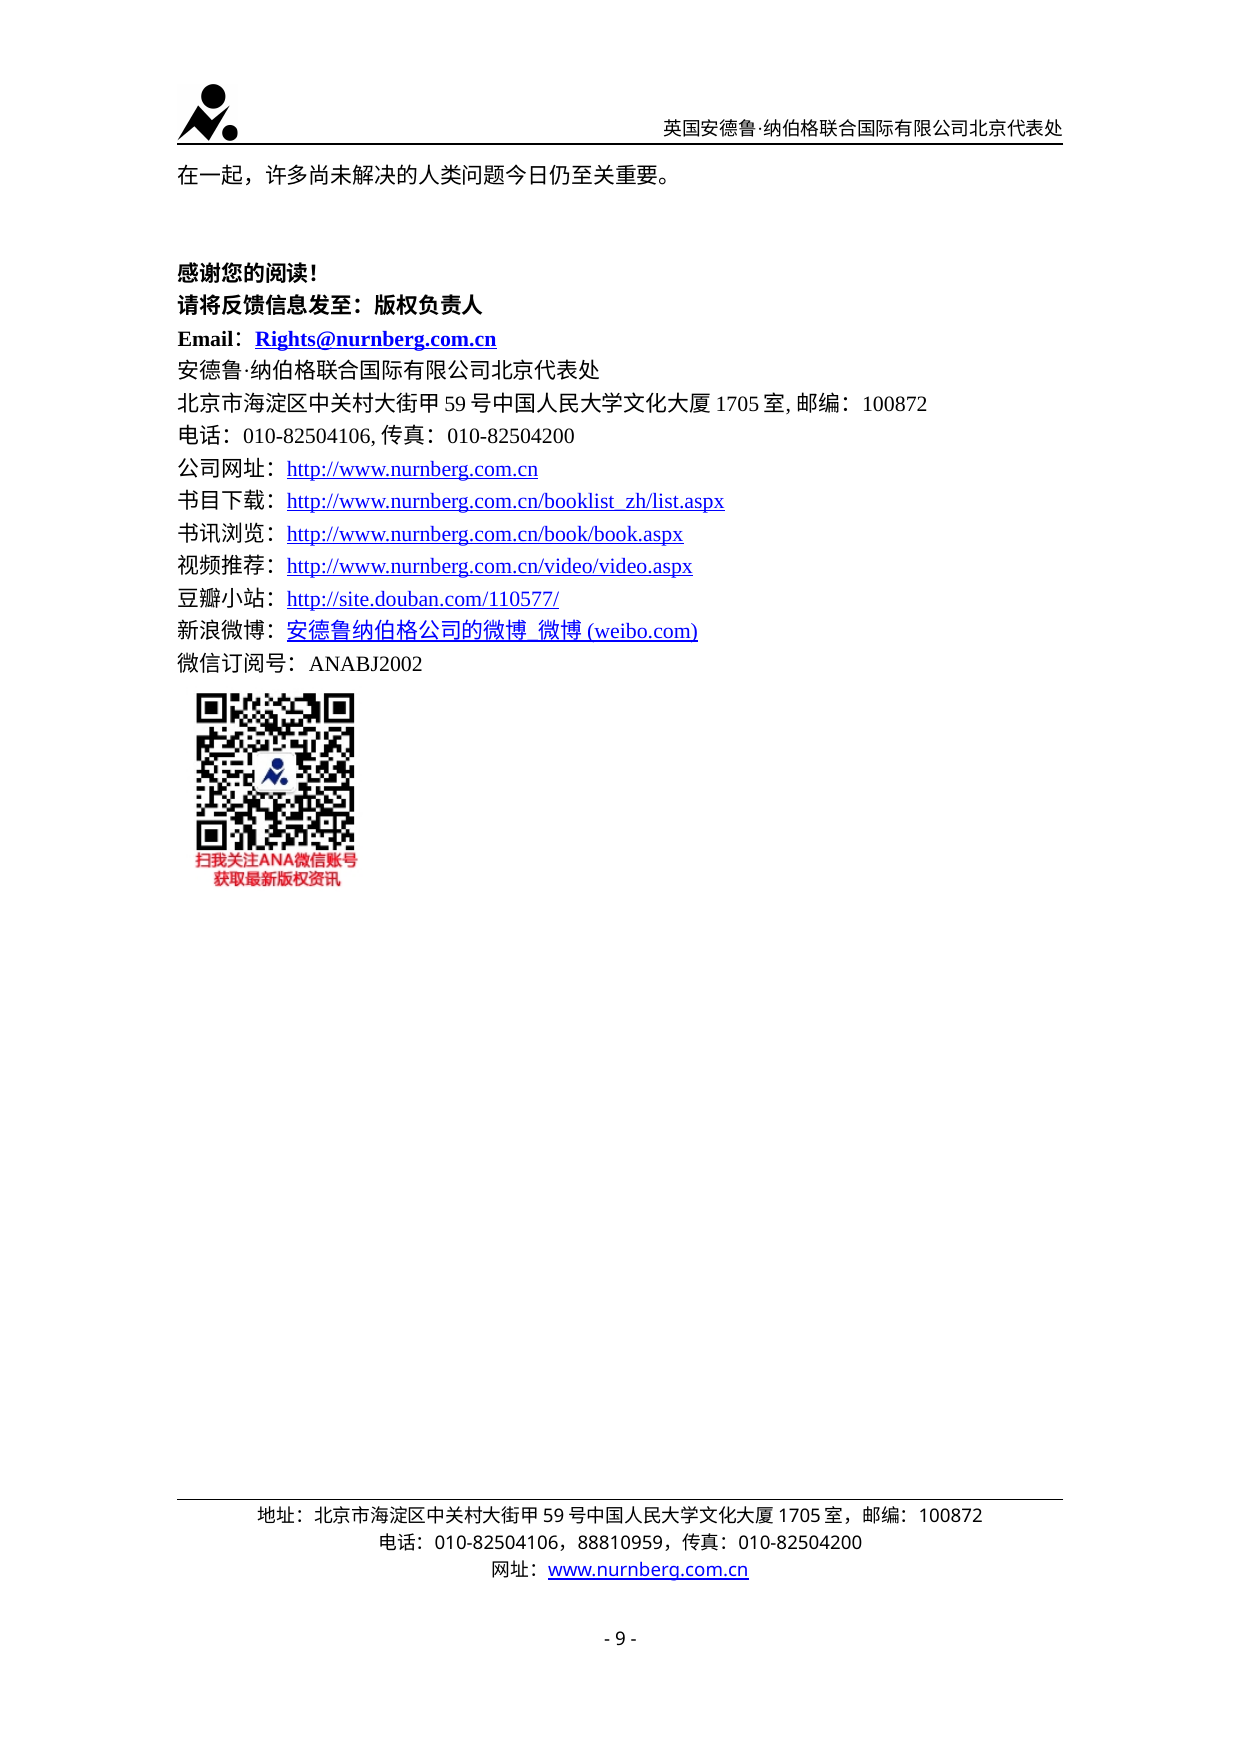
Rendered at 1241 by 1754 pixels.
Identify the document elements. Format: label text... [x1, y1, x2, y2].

text 豆瓣小站：http://site.douban.com/110577/ [177, 580, 1063, 613]
text 安德鲁·纳伯格联合国际有限公司北京代表处 [177, 353, 1063, 385]
text 电话：010-82504106, 传真：010-82504200 [177, 418, 1063, 450]
text 请将反馈信息发至：版权负责人 [177, 288, 1063, 320]
text 新浪微博：安德鲁纳伯格公司的微博_微博 (weibo.com) [587, 613, 1063, 645]
text 感谢您的阅读！ [177, 255, 1063, 288]
picture [177, 677, 375, 892]
text 书目下载：http://www.nurnberg.com.cn/booklist_zh/list.aspx [177, 483, 1063, 515]
text 北京市海淀区中关村大街甲59号中国人民大学文化大厦1705室, 邮编：100872 [177, 385, 1063, 418]
text 书讯浏览：http://www.nurnberg.com.cn/book/book.aspx [177, 515, 1063, 548]
text 公司网址：http://www.nurnberg.com.cn [177, 450, 1063, 483]
text 视频推荐：http://www.nurnberg.com.cn/video/video.aspx [177, 548, 1063, 580]
text 微信订阅号：ANABJ2002 [177, 645, 1063, 678]
text 沿着乔瓦尼非凡的一生——他出生时的种种征兆，他从小就有惊人能力的传说，他对哲学思想的开创性研究——我们可以进入一个微观世界。这个微渺世界里，几千年的思想浓缩在一起，许多尚未解决的人类问题今日仍至关重要。 [177, 158, 1063, 190]
text Email：Rights@nurnberg.com.cn [177, 320, 1063, 353]
picture [177, 84, 238, 141]
